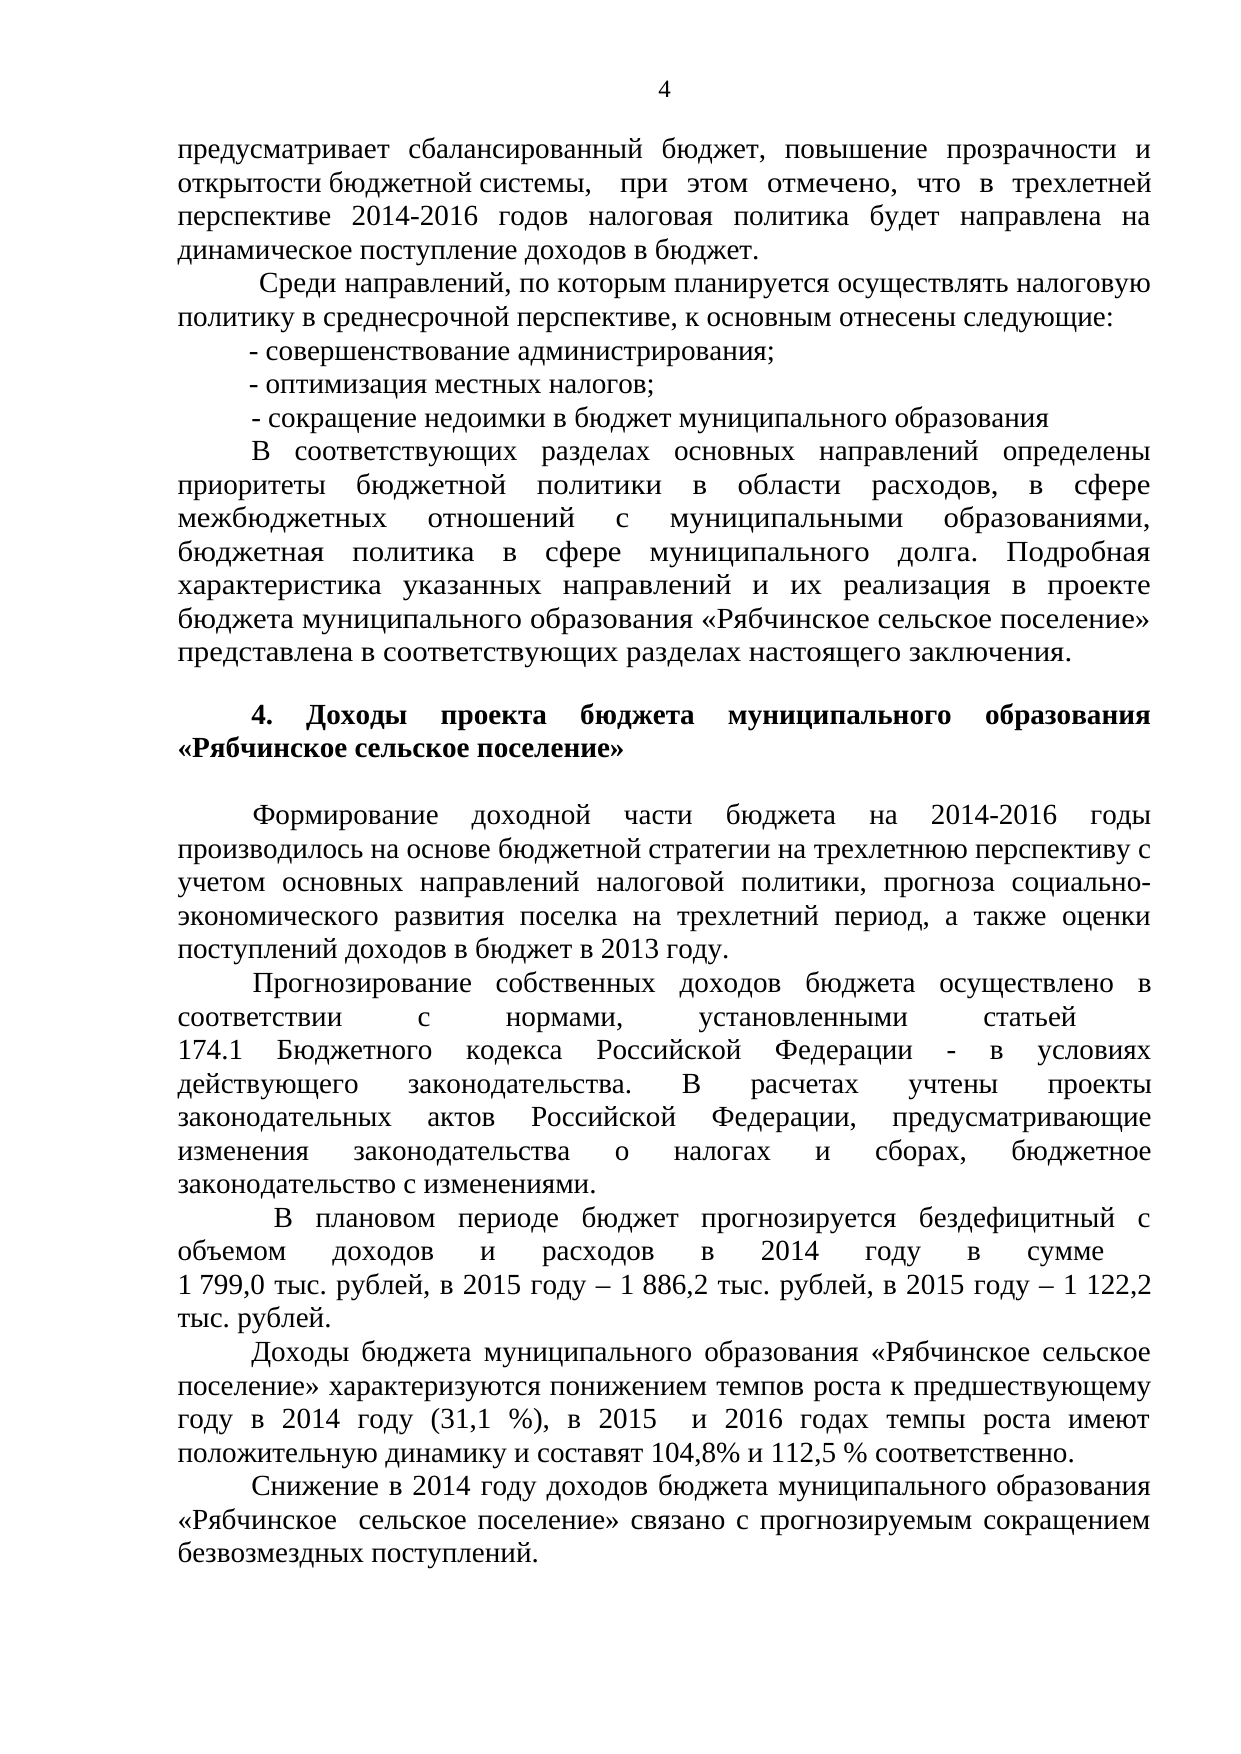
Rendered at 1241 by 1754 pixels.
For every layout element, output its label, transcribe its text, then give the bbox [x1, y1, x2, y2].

text Доходы бюджета муниципального образования «Рябчинское сельское поселение» характеризуются понижением темпов роста к предшествующему году в 2014 году (31,1 %), в 2015 и 2016 годах темпы роста имеют положительную динамику и составят 104,8% и 112,5 % соответственно. [177, 1334, 1152, 1468]
text Среди направлений, по которым планируется осуществлять налоговую политику в среднесрочной перспективе, к основным отнесены следующие: [177, 266, 1152, 333]
text В плановом периоде бюджет прогнозируется бездефицитный с объемом доходов и расходов в 2014 году в сумме 1 799,0 тыс. рублей, в 2015 году – 1 886,2 тыс. рублей, в 2015 году – 1 122,2 тыс. рублей. [177, 1200, 1152, 1334]
text Формирование доходной части бюджета на 2014-2016 годы производилось на основе бюджетной стратегии на трехлетнюю перспективу с учетом основных направлений налоговой политики, прогноза социально-экономического развития поселка на трехлетний период, а также оценки поступлений доходов в бюджет в 2013 году. [177, 797, 1152, 965]
text Прогнозирование собственных доходов бюджета осуществлено в соответствии с нормами, установленными статьей 174.1 Бюджетного кодекса Российской Федерации - в условиях действующего законодательства. В расчетах учтены проекты законодательных актов Российской Федерации, предусматривающие изменения законодательства о налогах и сборах, бюджетное законодательство с изменениями. [177, 965, 1152, 1200]
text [177, 131, 1152, 266]
text - оптимизация местных налогов; [177, 366, 1152, 400]
text В соответствующих разделах основных направлений определены приоритеты бюджетной политики в области расходов, в сфере межбюджетных отношений с муниципальными образованиями, бюджетная политика в сфере муниципального долга. Подробная характеристика указанных направлений и их реализация в проекте бюджета муниципального образования «Рябчинское сельское поселение» представлена в соответствующих разделах настоящего заключения. [177, 433, 1152, 668]
text Снижение в 2014 году доходов бюджета муниципального образования «Рябчинское сельское поселение» связано с прогнозируемым сокращением безвозмездных поступлений. [177, 1468, 1152, 1569]
text - сокращение недоимки в бюджет муниципального образования [177, 400, 1152, 433]
text - совершенствование администрирования; [177, 333, 1152, 366]
text 4. Доходы проекта бюджета муниципального образования «Рябчинское сельское поселение» [177, 697, 1152, 764]
